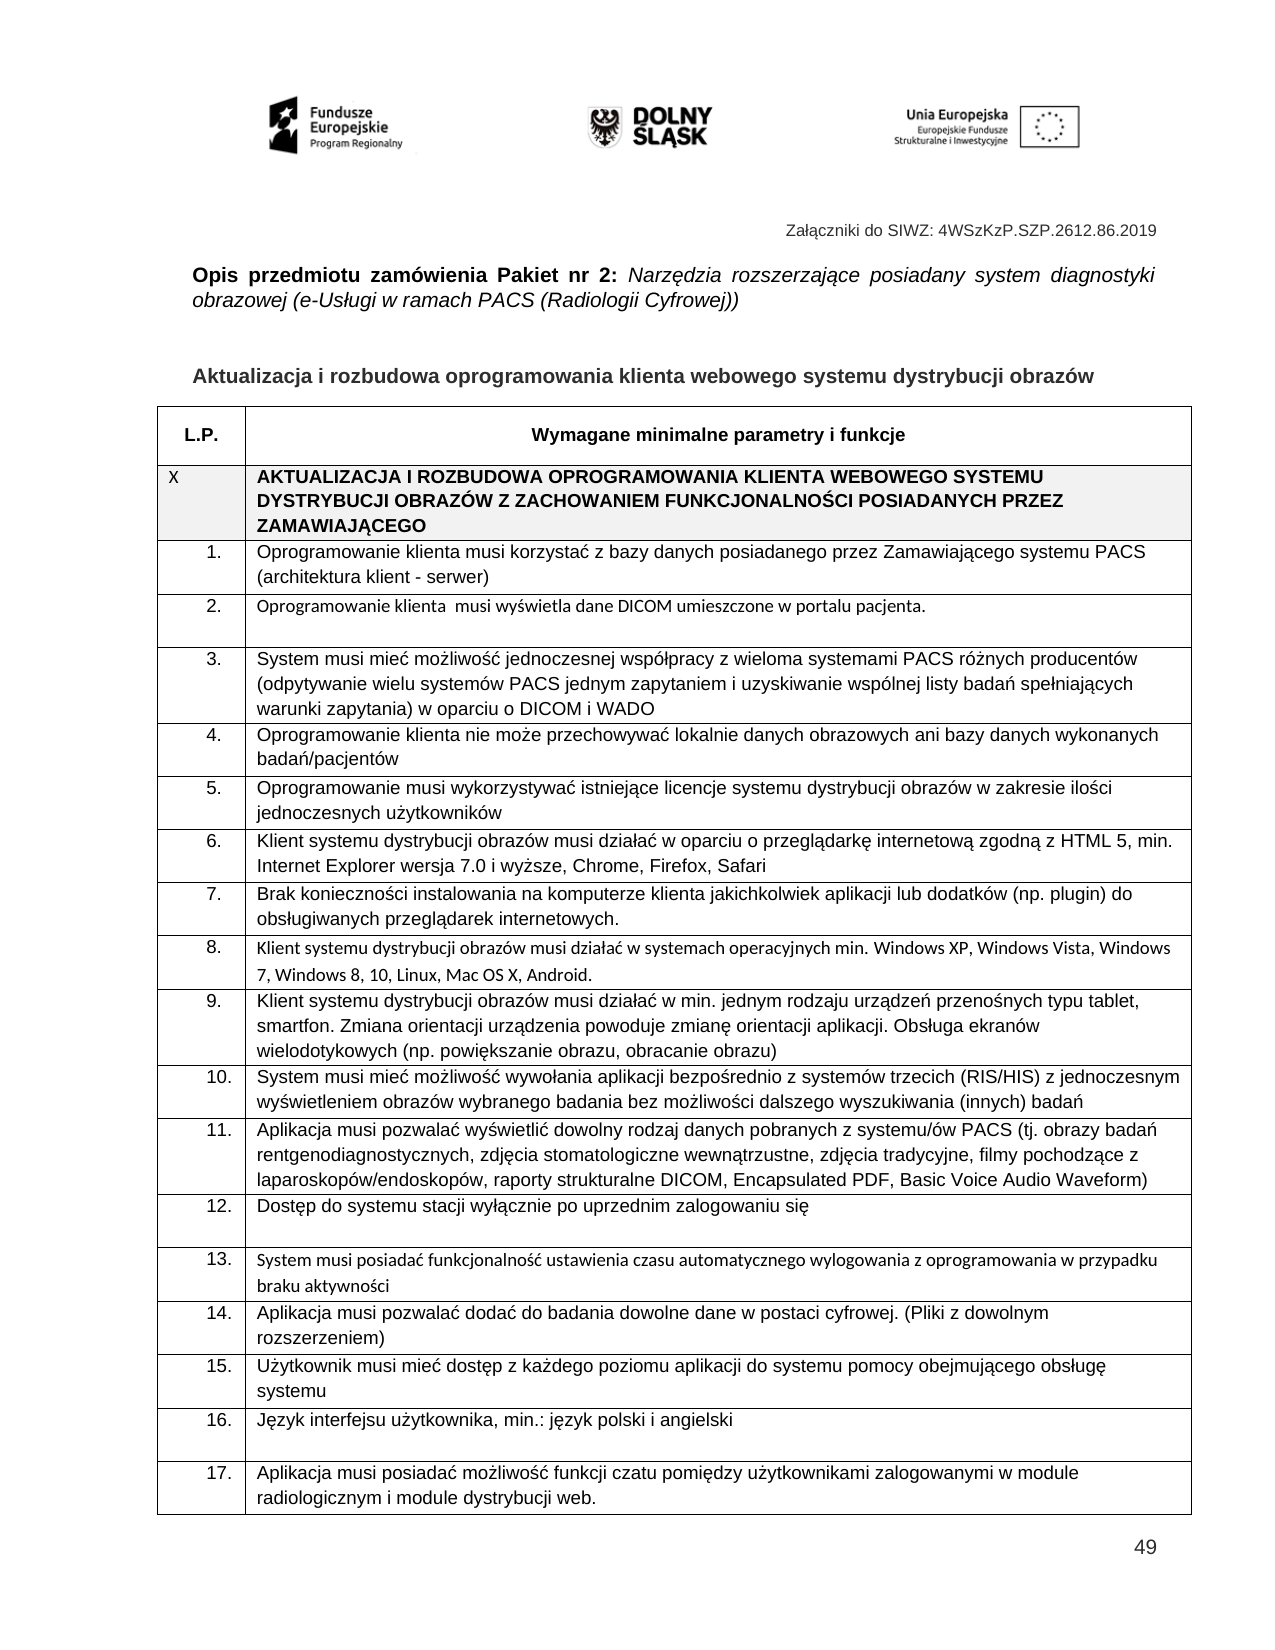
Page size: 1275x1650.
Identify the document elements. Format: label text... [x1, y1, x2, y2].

table_cell Aplikacja musi pozwalać dodać do badania dowolne dane w postaci cyfrowej. (Pliki z dowolnym rozszerzeniem) [246, 1302, 1191, 1354]
table_cell System musi posiadać funkcjonalność ustawienia czasu automatycznego wylogowania z oprogramowania w przypadku braku aktywności [246, 1248, 1191, 1301]
table_cell Oprogramowanie klienta nie może przechowywać lokalnie danych obrazowych ani bazy danych wykonanych badań/pacjentów [246, 724, 1191, 776]
table_cell System musi mieć możliwość jednoczesnej współpracy z wieloma systemami PACS różnych producentów (odpytywanie wielu systemów PACS jednym zapytaniem i uzyskiwanie wspólnej listy badań spełniających warunki zapytania) w oparciu o DICOM i WADO [246, 648, 1191, 722]
table_cell Oprogramowanie klienta musi korzystać z bazy danych posiadanego przez Zamawiającego systemu PACS (architektura klient - serwer) [246, 541, 1191, 593]
table_cell Klient systemu dystrybucji obrazów musi działać w oparciu o przeglądarkę internetową zgodną z HTML 5, min. Internet Explorer wersja 7.0 i wyższe, Chrome, Firefox, Safari [246, 830, 1191, 882]
table_header Wymagane minimalne parametry i funkcje [246, 407, 1191, 464]
table_cell Aplikacja musi posiadać możliwość funkcji czatu pomiędzy użytkownikami zalogowanymi w module radiologicznym i module dystrybucji web. [246, 1462, 1191, 1514]
table_cell Język interfejsu użytkownika, min.: język polski i angielski [246, 1409, 1191, 1461]
table_cell [158, 990, 245, 1065]
table_cell Oprogramowanie musi wykorzystywać istniejące licencje systemu dystrybucji obrazów w zakresie ilości jednoczesnych użytkowników [246, 777, 1191, 829]
table_cell [158, 1119, 245, 1194]
table_cell Oprogramowanie klienta musi wyświetla dane DICOM umieszczone w portalu pacjenta. [246, 595, 1191, 647]
table_cell System musi mieć możliwość wywołania aplikacji bezpośrednio z systemów trzecich (RIS/HIS) z jednoczesnym wyświetleniem obrazów wybranego badania bez możliwości dalszego wyszukiwania (innych) badań [246, 1066, 1191, 1118]
table_cell [158, 595, 245, 647]
table_cell [158, 883, 245, 935]
table_cell Klient systemu dystrybucji obrazów musi działać w min. jednym rodzaju urządzeń przenośnych typu tablet, smartfon. Zmiana orientacji urządzenia powoduje zmianę orientacji aplikacji. Obsługa ekranów wielodotykowych (np. powiększanie obrazu, obracanie obrazu) [246, 990, 1191, 1065]
table_cell [158, 1355, 245, 1407]
table_cell Klient systemu dystrybucji obrazów musi działać w systemach operacyjnych min. Windows XP, Windows Vista, Windows 7, Windows 8, 10, Linux, Mac OS X, Android. [246, 936, 1191, 989]
table_cell [158, 936, 245, 989]
table_cell [158, 1409, 245, 1461]
text Aktualizacja i rozbudowa oprogramowania klienta webowego systemu dystrybucji obrazów [192, 364, 1157, 388]
table_cell [158, 830, 245, 882]
table_cell Aplikacja musi pozwalać wyświetlić dowolny rodzaj danych pobranych z systemu/ów PACS (tj. obrazy badań rentgenodiagnostycznych, zdjęcia stomatologiczne wewnątrzustne, zdjęcia tradycyjne, filmy pochodzące z laparoskopów/endoskopów, raporty strukturalne DICOM, Encapsulated PDF, Basic Voice Audio Waveform) [246, 1119, 1191, 1194]
table_cell [158, 777, 245, 829]
table_cell [158, 1302, 245, 1354]
table_cell Użytkownik musi mieć dostęp z każdego poziomu aplikacji do systemu pomocy obejmującego obsługę systemu [246, 1355, 1191, 1407]
table_cell [158, 1066, 245, 1118]
table_cell [158, 1462, 245, 1514]
table_cell [158, 648, 245, 722]
table_cell [158, 1248, 245, 1301]
picture [214, 44, 1135, 203]
subtitle Opis przedmiotu zamówienia Pakiet nr 2: Narzędzia rozszerzające posiadany system diagnostyki obrazowej (e-Usługi w ramach PACS (Radiologii Cyfrowej)) [192, 263, 1157, 312]
table_cell [158, 1195, 245, 1247]
table_cell [158, 541, 245, 593]
table_cell [158, 724, 245, 776]
table_cell Dostęp do systemu stacji wyłącznie po uprzednim zalogowaniu się [246, 1195, 1191, 1247]
table_cell AKTUALIZACJA I ROZBUDOWA OPROGRAMOWANIA KLIENTA WEBOWEGO SYSTEMU DYSTRYBUCJI OBRAZÓW Z ZACHOWANIEM FUNKCJONALNOŚCI POSIADANYCH PRZEZ ZAMAWIAJĄCEGO [246, 466, 1191, 540]
table_cell X [158, 466, 245, 540]
table_cell Brak konieczności instalowania na komputerze klienta jakichkolwiek aplikacji lub dodatków (np. plugin) do obsługiwanych przeglądarek internetowych. [246, 883, 1191, 935]
table_header L.P. [158, 407, 245, 464]
